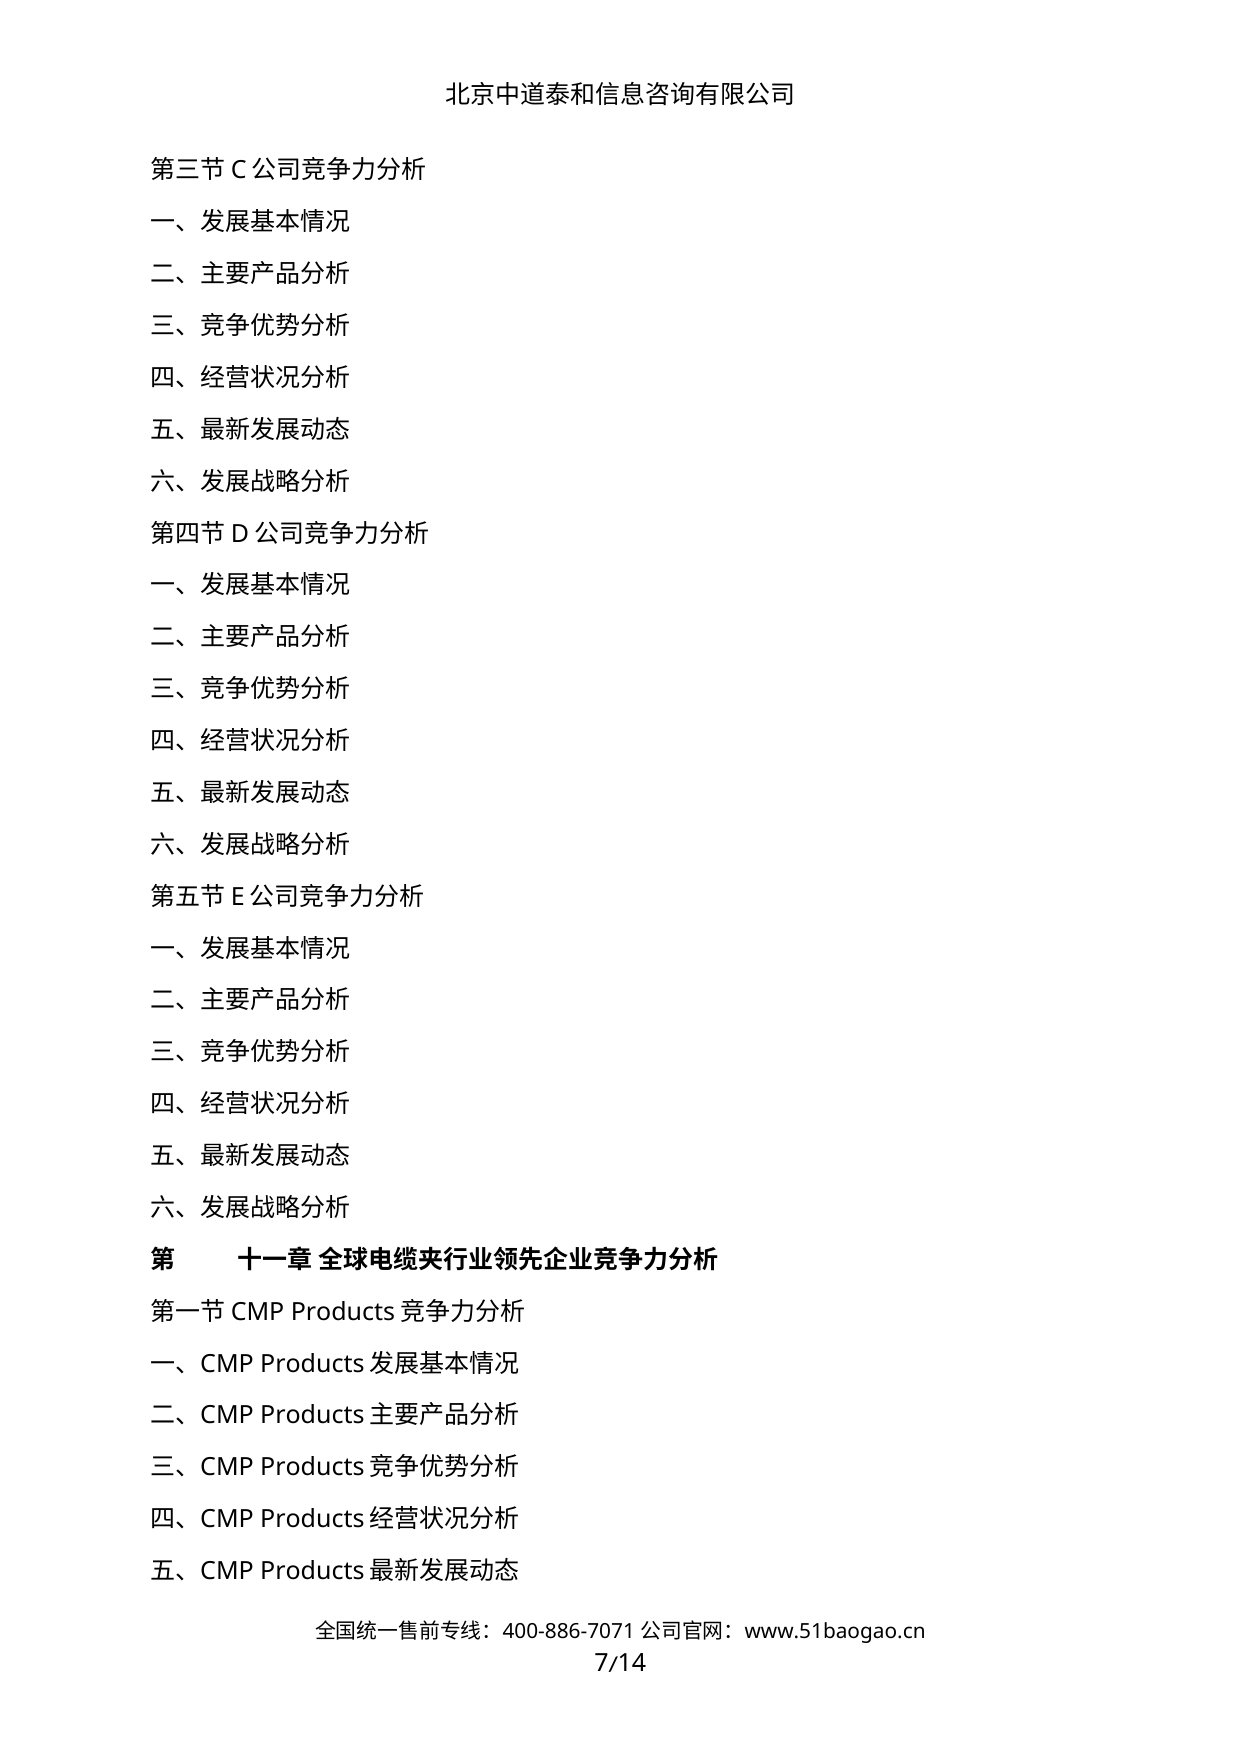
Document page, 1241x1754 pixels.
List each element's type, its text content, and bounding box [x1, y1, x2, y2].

text 二、CMP Products主要产品分析 [150, 1395, 1090, 1431]
text 一、发展基本情况 [150, 928, 1090, 964]
text 第 十一章 全球电缆夹行业领先企业竞争力分析 [150, 1239, 1090, 1276]
text 一、CMP Products发展基本情况 [150, 1343, 1090, 1379]
text 三、竞争优势分析 [150, 669, 1090, 705]
text 二、主要产品分析 [150, 617, 1090, 653]
text 五、最新发展动态 [150, 409, 1090, 446]
text 三、竞争优势分析 [150, 1032, 1090, 1068]
text 五、最新发展动态 [150, 1136, 1090, 1172]
text 第三节 C公司竞争力分析 [150, 150, 1090, 186]
text 六、发展战略分析 [150, 461, 1090, 497]
text 五、CMP Products最新发展动态 [150, 1551, 1090, 1587]
text 第五节 E公司竞争力分析 [150, 876, 1090, 912]
text 四、CMP Products经营状况分析 [150, 1499, 1090, 1535]
text 二、主要产品分析 [150, 980, 1090, 1016]
text 四、经营状况分析 [150, 357, 1090, 394]
text 六、发展战略分析 [150, 1187, 1090, 1224]
text 二、主要产品分析 [150, 254, 1090, 290]
text 一、发展基本情况 [150, 565, 1090, 601]
text 六、发展战略分析 [150, 824, 1090, 861]
text 四、经营状况分析 [150, 1084, 1090, 1120]
text 四、经营状况分析 [150, 721, 1090, 757]
text 第四节 D公司竞争力分析 [150, 513, 1090, 549]
text 一、发展基本情况 [150, 202, 1090, 238]
text 三、竞争优势分析 [150, 306, 1090, 342]
text 三、CMP Products竞争优势分析 [150, 1447, 1090, 1483]
text 五、最新发展动态 [150, 772, 1090, 809]
text 第一节 CMP Products竞争力分析 [150, 1291, 1090, 1327]
